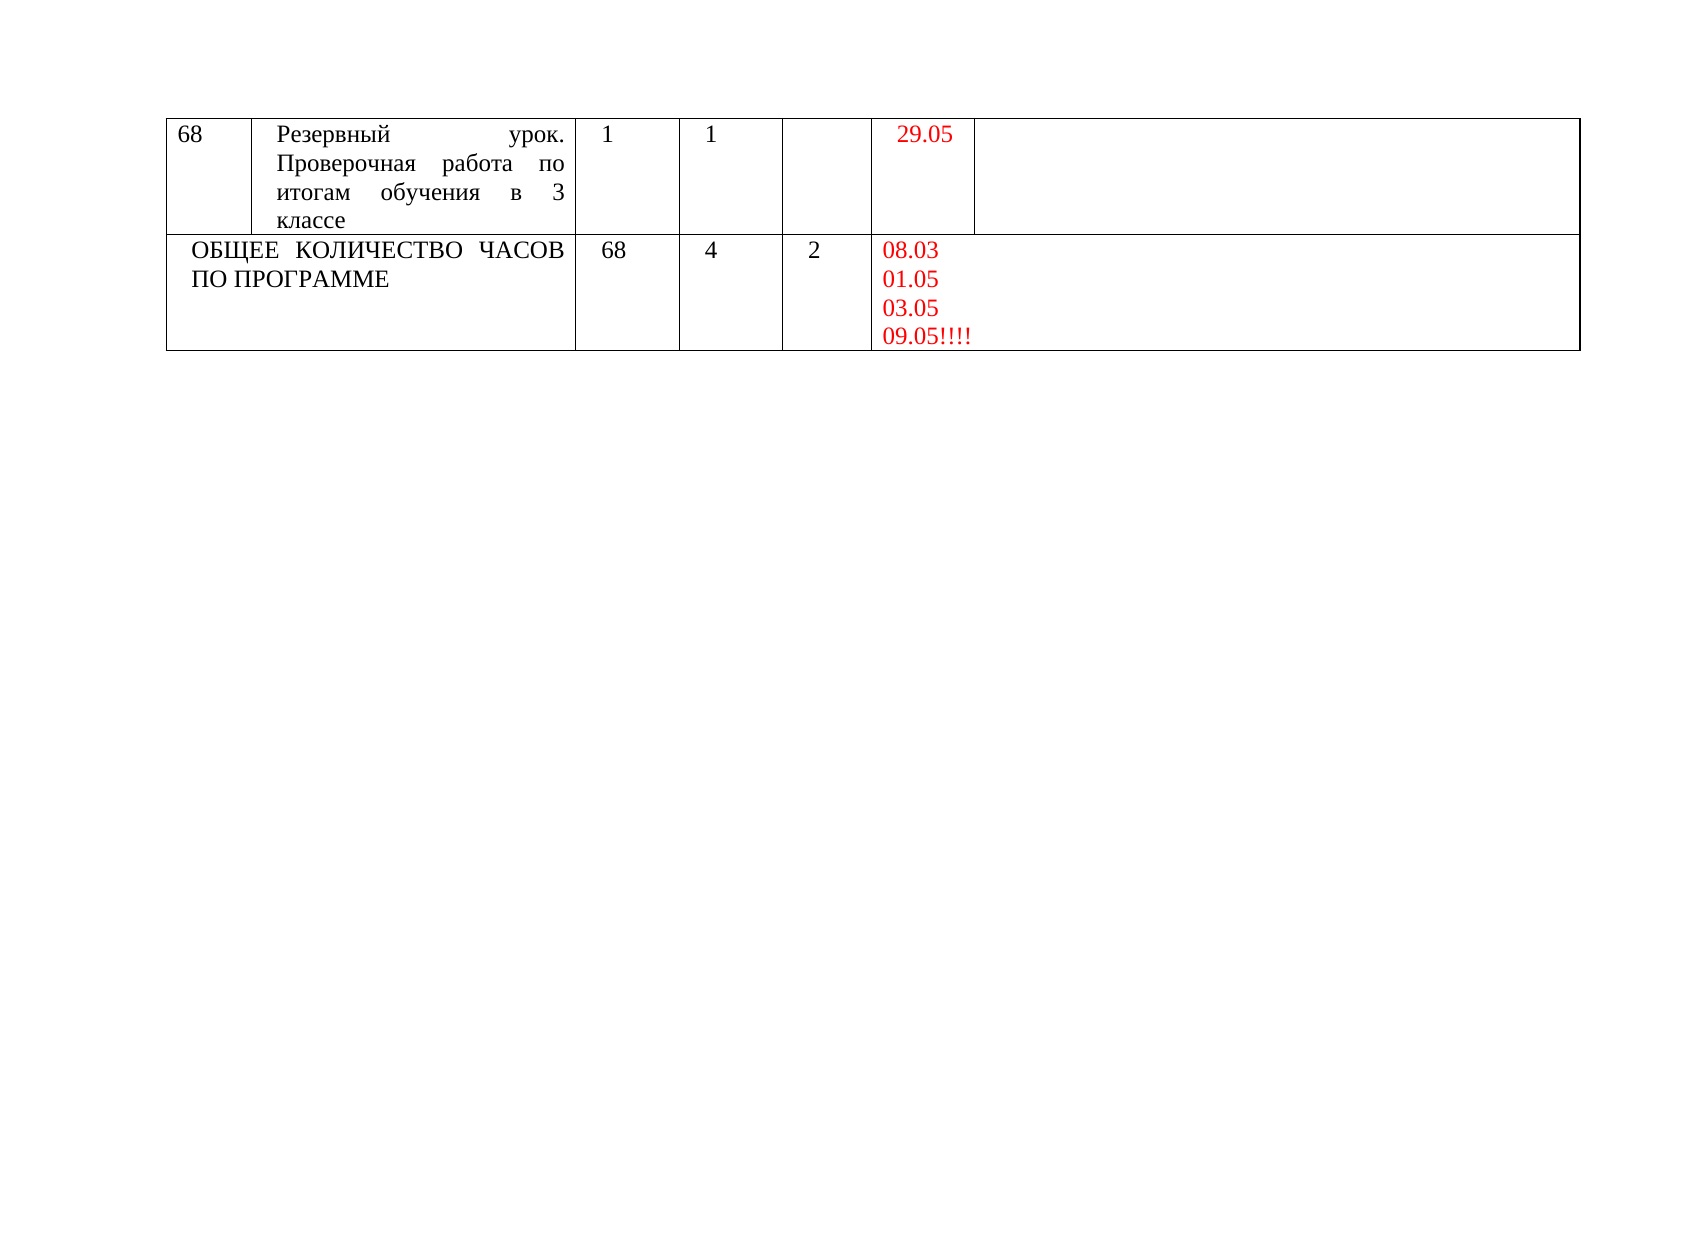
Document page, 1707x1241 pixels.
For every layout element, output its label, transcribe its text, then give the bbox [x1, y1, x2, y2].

table_cell [783, 119, 871, 234]
table_cell ОБЩЕЕ КОЛИЧЕСТВО ЧАСОВ ПО ПРОГРАММЕ [167, 235, 575, 350]
table_cell 68 [167, 119, 251, 234]
table_cell 68 [576, 235, 679, 350]
table_cell 1 [680, 119, 782, 234]
table_cell 29.05 [872, 119, 974, 234]
table_cell 1 [576, 119, 679, 234]
table_cell Резервный урок. Проверочная работа по итогам обучения в 3 классе [252, 119, 575, 234]
table_cell 2 [783, 235, 871, 350]
table_cell [975, 119, 1579, 234]
table_cell 4 [680, 235, 782, 350]
table_cell 08.03 01.05 03.05 09.05!!!! [872, 235, 1579, 350]
